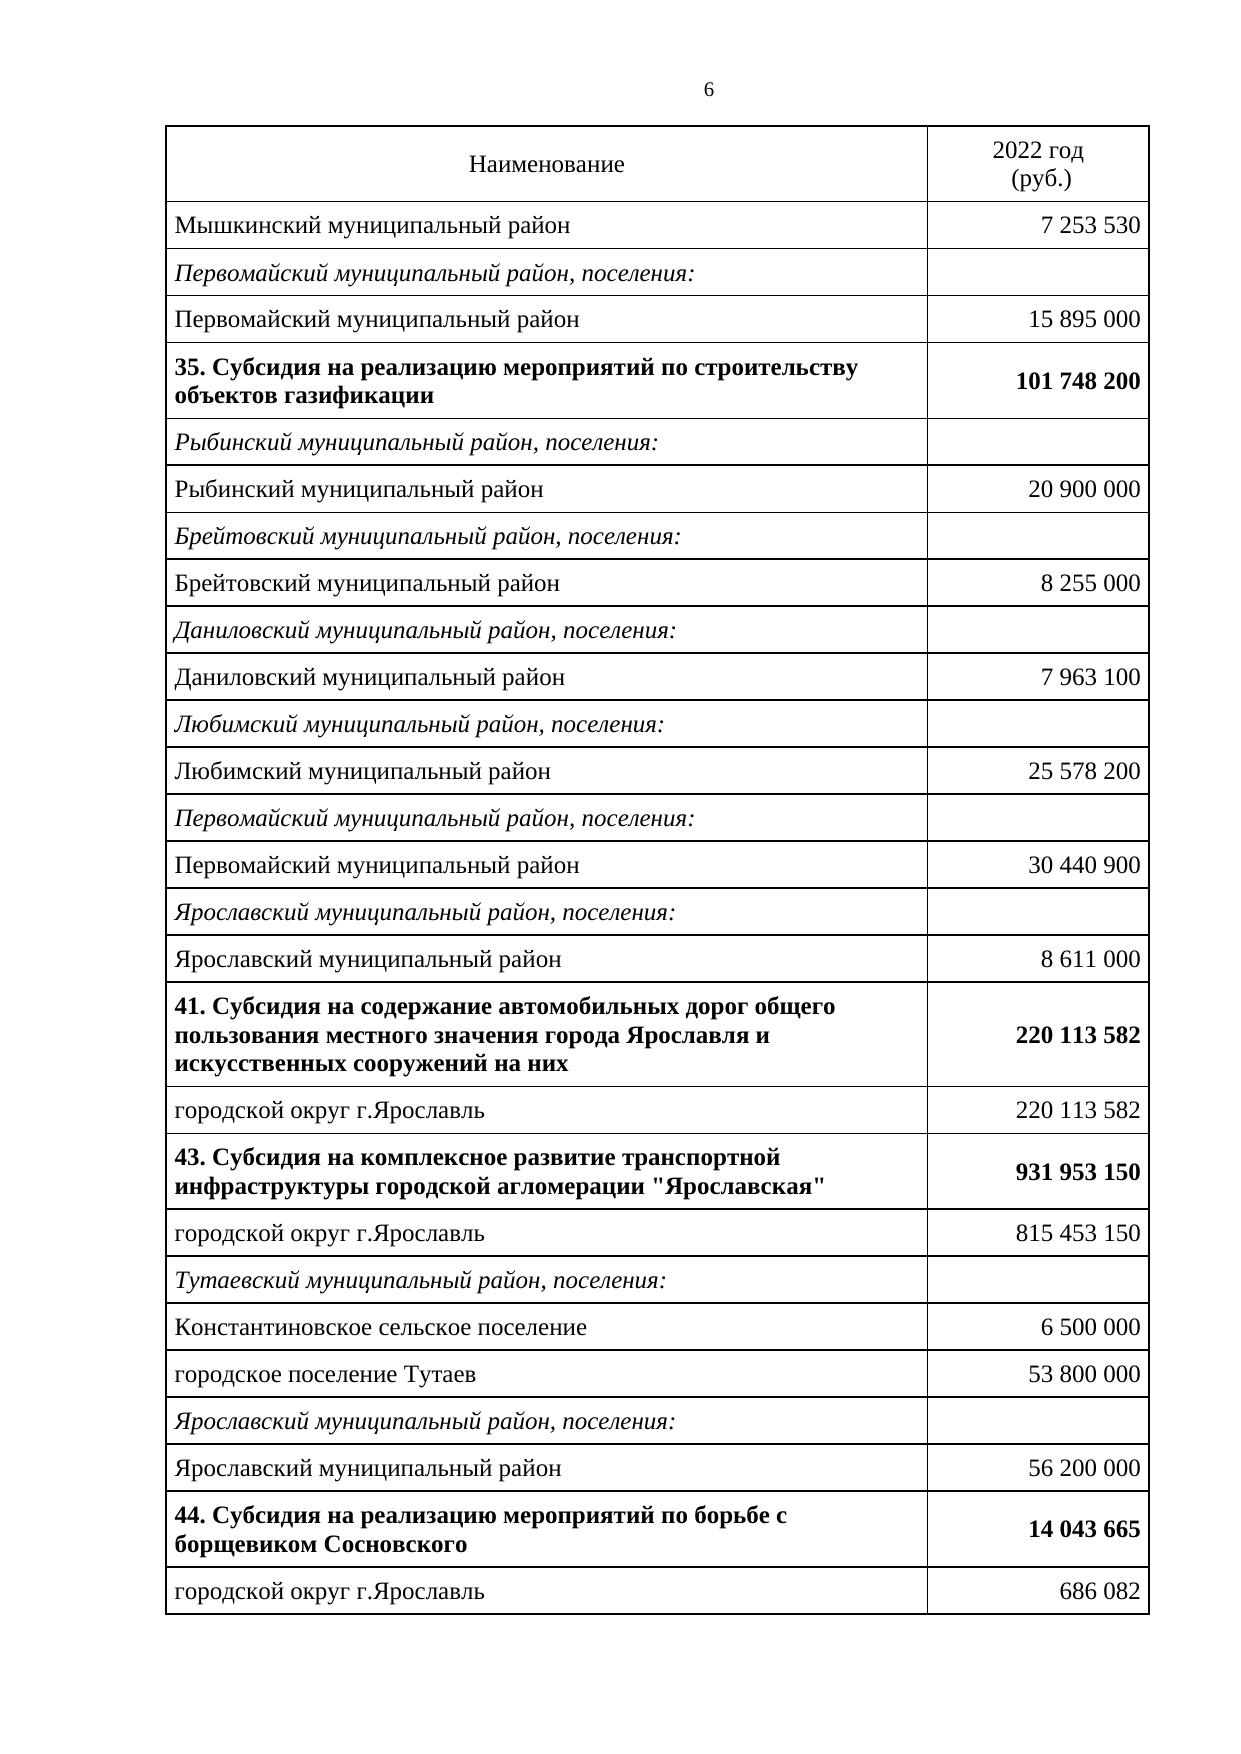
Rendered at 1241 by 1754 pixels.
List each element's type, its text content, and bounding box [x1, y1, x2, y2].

table_cell 8 611 000 [928, 936, 1148, 981]
table_cell Первомайский муниципальный район, поселения: [167, 795, 927, 840]
table_cell [928, 795, 1148, 840]
table_header [928, 127, 1148, 201]
table_cell 44. Субсидия на реализацию мероприятий по борьбе с борщевиком Сосновского [167, 1492, 927, 1566]
table_cell Ярославский муниципальный район [167, 1445, 927, 1490]
table_cell 43. Субсидия на комплексное развитие транспортной инфраструктуры городской агломерации "Ярославская" [167, 1134, 927, 1208]
table_cell Даниловский муниципальный район [167, 654, 927, 699]
table_cell 8 255 000 [928, 560, 1148, 605]
table_cell [928, 889, 1148, 934]
table_cell [928, 1257, 1148, 1302]
table_cell [928, 419, 1148, 464]
table_cell 41. Субсидия на содержание автомобильных дорог общего пользования местного значения города Ярославля и искусственных сооружений на них [167, 983, 927, 1086]
table_cell Любимский муниципальный район [167, 748, 927, 793]
table_cell 815 453 150 [928, 1210, 1148, 1255]
table_cell Ярославский муниципальный район, поселения: [167, 889, 927, 934]
table_cell Первомайский муниципальный район [167, 842, 927, 887]
table_cell Любимский муниципальный район, поселения: [167, 701, 927, 746]
table_cell 6 500 000 [928, 1304, 1148, 1349]
table_cell городское поселение Тутаев [167, 1351, 927, 1396]
table_cell городской округ г.Ярославль [167, 1210, 927, 1255]
table_cell Первомайский муниципальный район, поселения: [167, 249, 927, 295]
table_cell городской округ г.Ярославль [167, 1087, 927, 1133]
table_cell [928, 1398, 1148, 1443]
table_cell Тутаевский муниципальный район, поселения: [167, 1257, 927, 1302]
table_cell Рыбинский муниципальный район [167, 466, 927, 511]
table_cell 686 082 [928, 1568, 1148, 1613]
table_cell 101 748 200 [928, 343, 1148, 417]
table_cell Ярославский муниципальный район, поселения: [167, 1398, 927, 1443]
table_header [167, 127, 927, 201]
table_cell 7 253 530 [928, 202, 1148, 248]
table_cell Мышкинский муниципальный район [167, 202, 927, 248]
table_cell [928, 607, 1148, 652]
table_cell Брейтовский муниципальный район, поселения: [167, 513, 927, 558]
table_cell 30 440 900 [928, 842, 1148, 887]
table_cell 56 200 000 [928, 1445, 1148, 1490]
table_cell [928, 513, 1148, 558]
table_cell 14 043 665 [928, 1492, 1148, 1566]
table_cell Ярославский муниципальный район [167, 936, 927, 981]
table_cell городской округ г.Ярославль [167, 1568, 927, 1613]
table_cell 35. Субсидия на реализацию мероприятий по строительству объектов газификации [167, 343, 927, 417]
table_cell 220 113 582 [928, 983, 1148, 1086]
table_cell 20 900 000 [928, 466, 1148, 511]
table_cell 15 895 000 [928, 296, 1148, 342]
table_cell Рыбинский муниципальный район, поселения: [167, 419, 927, 464]
table_cell 25 578 200 [928, 748, 1148, 793]
table_cell 220 113 582 [928, 1087, 1148, 1133]
table_cell 7 963 100 [928, 654, 1148, 699]
table_cell Даниловский муниципальный район, поселения: [167, 607, 927, 652]
table_cell [928, 249, 1148, 295]
table_cell 53 800 000 [928, 1351, 1148, 1396]
table_cell [928, 701, 1148, 746]
table_cell Константиновское сельское поселение [167, 1304, 927, 1349]
table_cell Первомайский муниципальный район [167, 296, 927, 342]
table_cell Брейтовский муниципальный район [167, 560, 927, 605]
table_cell 931 953 150 [928, 1134, 1148, 1208]
